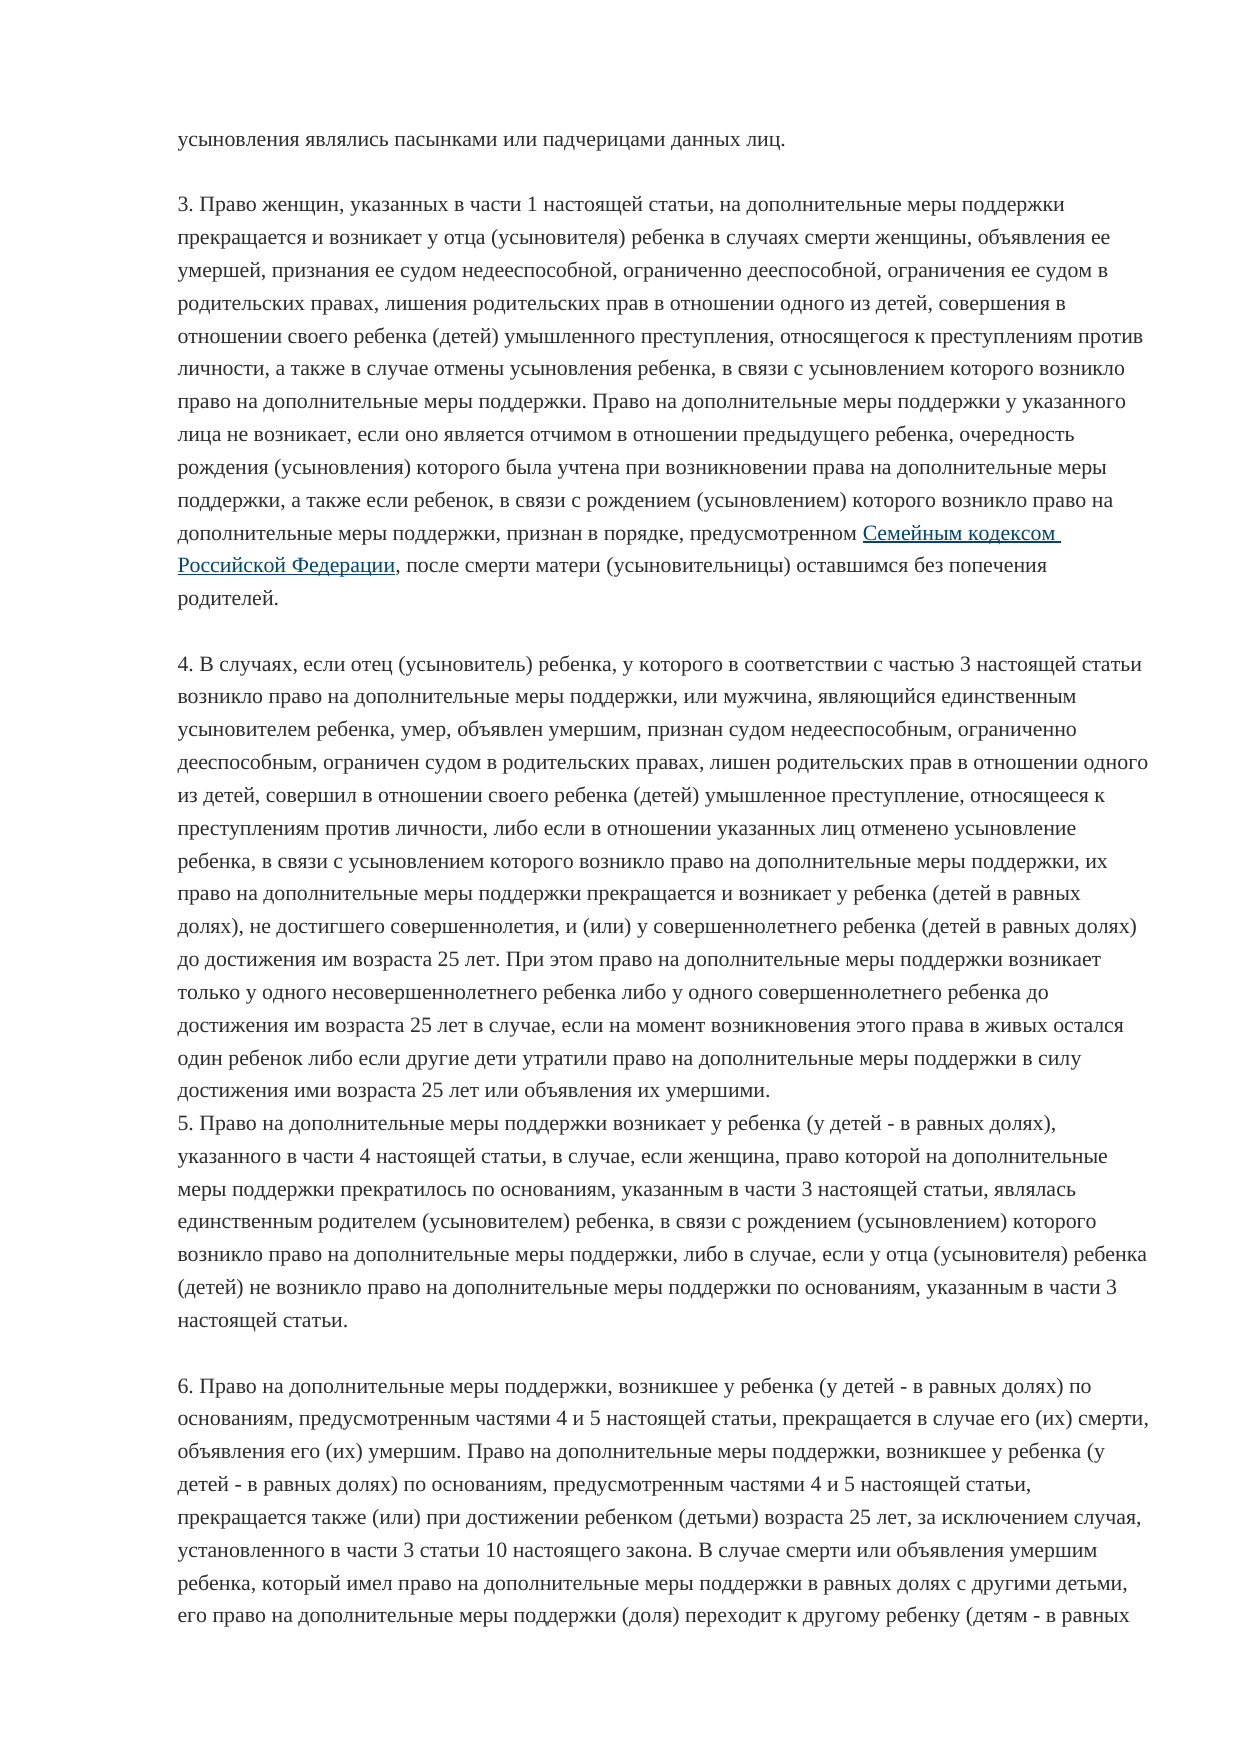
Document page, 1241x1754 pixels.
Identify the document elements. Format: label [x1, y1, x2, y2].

text [177, 1102, 1152, 1627]
text [177, 118, 1152, 1102]
